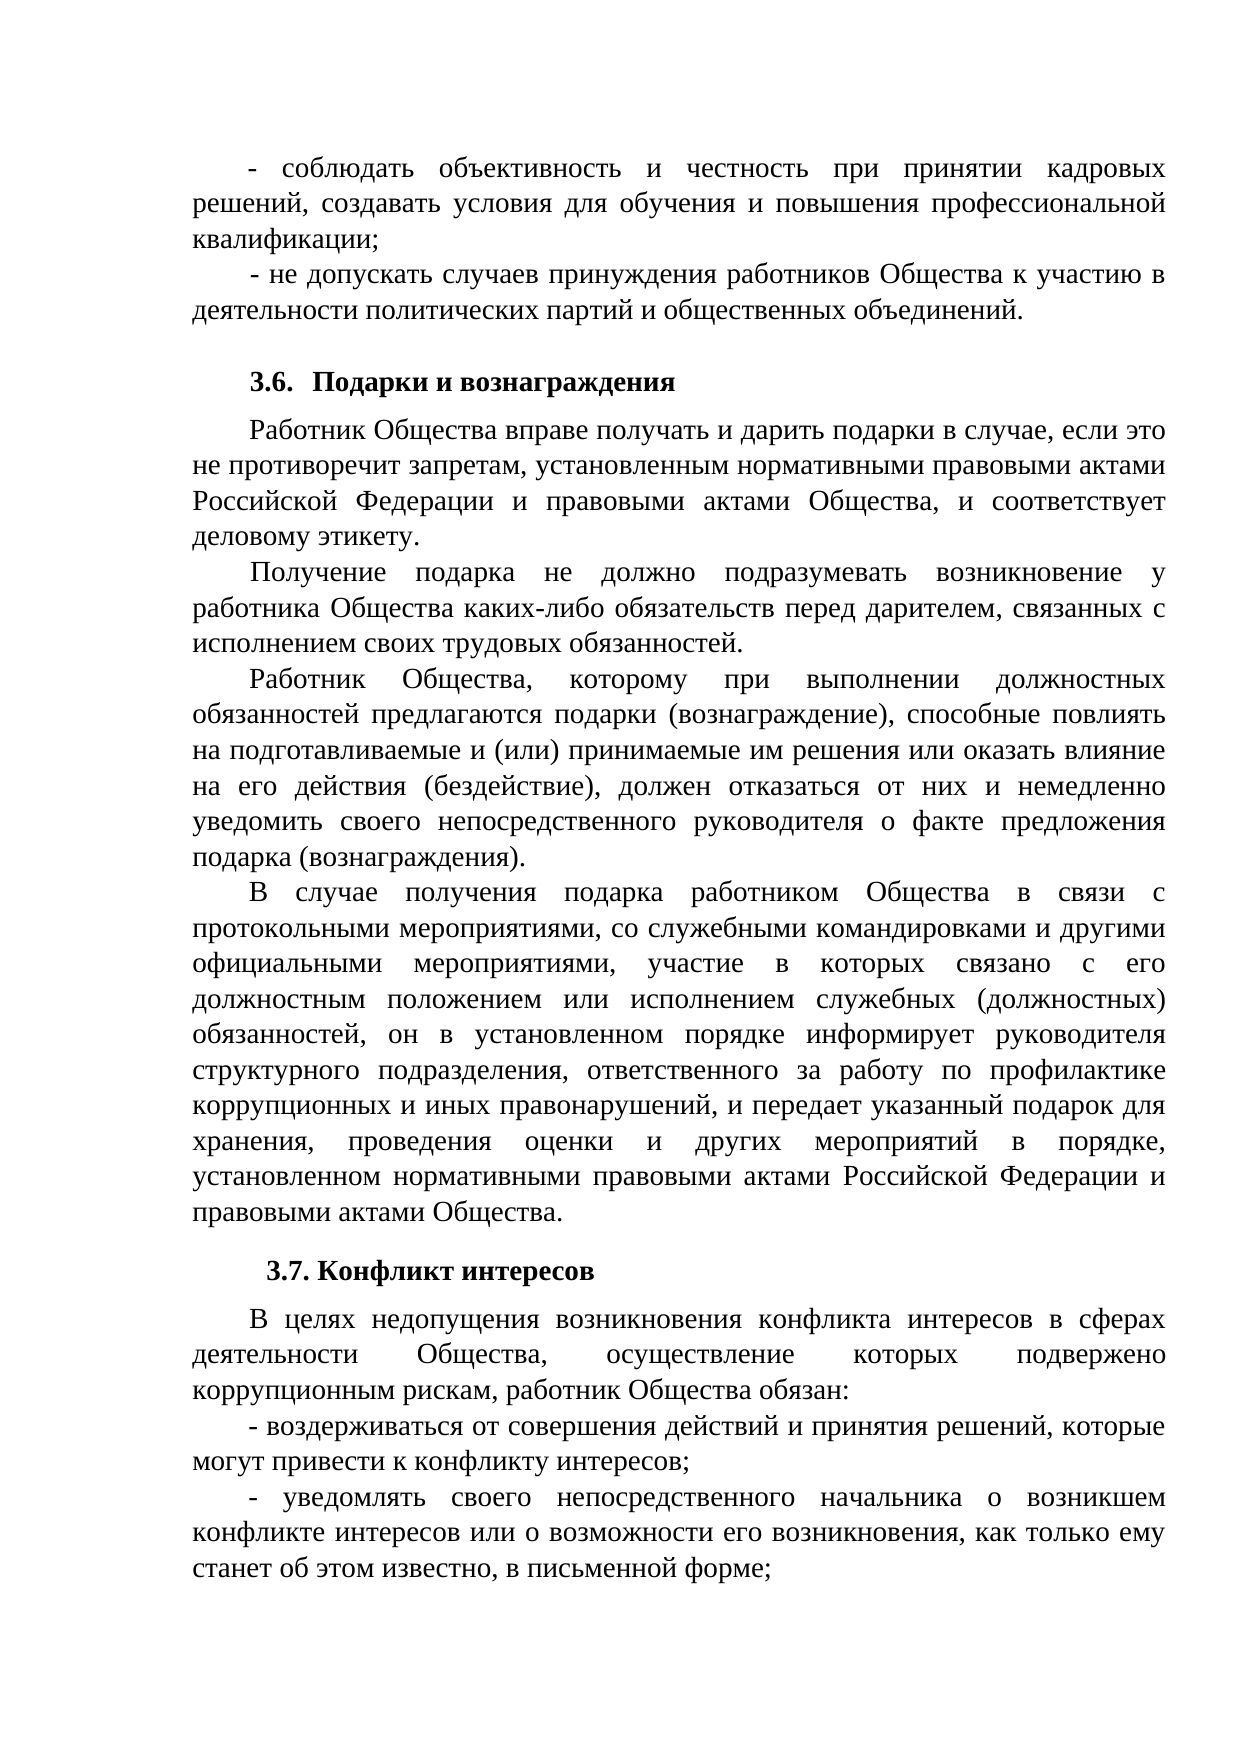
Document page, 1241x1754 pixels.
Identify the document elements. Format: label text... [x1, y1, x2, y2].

text - не допускать случаев принуждения работников Общества к участию в деятельности политических партий и общественных объединений. [192, 255, 1167, 326]
text - воздерживаться от совершения действий и принятия решений, которые могут привести к конфликту интересов; [192, 1407, 1167, 1478]
text - соблюдать объективность и честность при принятии кадровых решений, создавать условия для обучения и повышения профессиональной квалификации; [192, 149, 1167, 255]
text 3.7. Конфликт интересов [266, 1253, 1167, 1287]
text Получение подарка не должно подразумевать возникновение у работника Общества каких-либо обязательств перед дарителем, связанных с исполнением своих трудовых обязанностей. [192, 553, 1167, 660]
text В случае получения подарка работником Общества в связи с протокольными мероприятиями, со служебными командировками и другими официальными мероприятиями, участие в которых связано с его должностным положением или исполнением служебных (должностных) обязанностей, он в установленном порядке информирует руководителя структурного подразделения, ответственного за работу по профилактике коррупционных и иных правонарушений, и передает указанный подарок для хранения, проведения оценки и других мероприятий в порядке, установленном нормативными правовыми актами Российской Федерации и правовыми актами Общества. [192, 873, 1167, 1228]
text Работник Общества, которому при выполнении должностных обязанностей предлагаются подарки (вознаграждение), способные повлиять на подготавливаемые и (или) принимаемые им решения или оказать влияние на его действия (бездействие), должен отказаться от них и немедленно уведомить своего непосредственного руководителя о факте предложения подарка (вознаграждения). [192, 660, 1167, 873]
text - уведомлять своего непосредственного начальника о возникшем конфликте интересов или о возможности его возникновения, как только ему станет об этом известно, в письменной форме; [192, 1478, 1167, 1584]
text В целях недопущения возникновения конфликта интересов в сферах деятельности Общества, осуществление которых подвержено коррупционным рискам, работник Общества обязан: [192, 1300, 1167, 1407]
text Работник Общества вправе получать и дарить подарки в случае, если это не противоречит запретам, установленным нормативными правовыми актами Российской Федерации и правовыми актами Общества, и соответствует деловому этикету. [192, 411, 1167, 553]
text 3.6. Подарки и вознаграждения [249, 364, 1167, 398]
